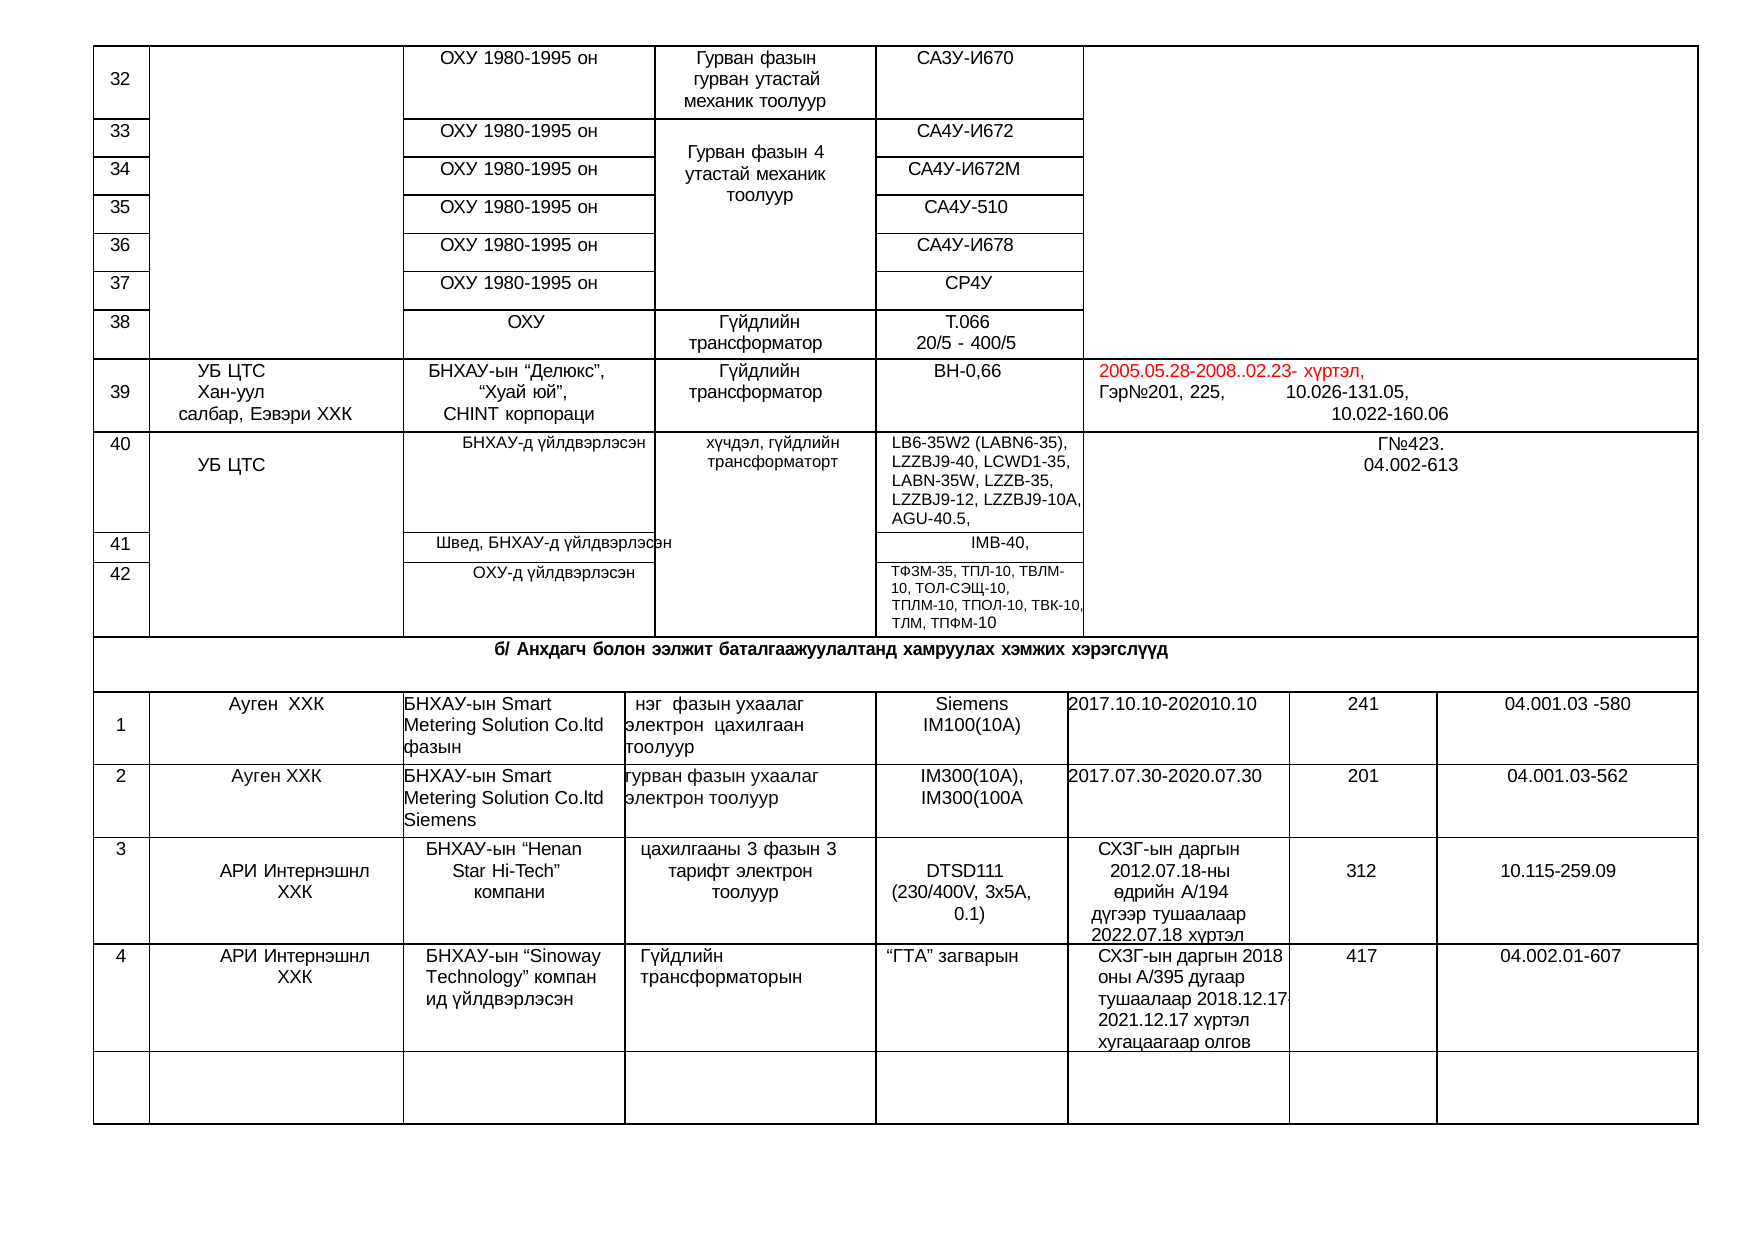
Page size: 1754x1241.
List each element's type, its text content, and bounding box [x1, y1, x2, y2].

table_cell [94, 1052, 149, 1123]
table_cell ОХУ-д үйлдвэрлэсэн [404, 563, 654, 636]
table_cell ТФЗМ-35, ТПЛ-10, ТВЛМ-10, ТОЛ-СЭЩ-10, ТПЛМ-10, ТПОЛ-10, ТВК-10, ТЛМ, ТПФМ-10 [877, 563, 1083, 636]
table_cell 04.001.03-562 [1438, 765, 1697, 836]
table_cell 2005.05.28-2008..02.23- хүртэл, Гэр№201, 225, 10.026-131.05, 10.022-160.06 [1084, 360, 1697, 431]
table_cell 10.115-259.09 [1438, 838, 1697, 943]
table_cell ОХУ [404, 311, 654, 358]
table_header [1084, 47, 1697, 358]
table_cell 39 [94, 360, 149, 431]
table_cell Т.066 20/5 - 400/5 [877, 311, 1083, 358]
table_cell СА4У-И672 [877, 120, 1083, 156]
table_cell ОХУ 1980-1995 он [404, 234, 654, 271]
table_header ОХУ 1980-1995 он [404, 47, 654, 118]
table_cell 4 [94, 945, 149, 1051]
table_cell 201 [1290, 765, 1436, 836]
table_cell БНХАУ-ын Smart Metering Solution Co.ltd фазын [404, 693, 624, 764]
table_cell СР4У [877, 272, 1083, 309]
table_cell 37 [94, 272, 149, 309]
table_cell LB6-35W2 (LABN6-35), LZZBJ9-40, LCWD1-35, LABN-35W, LZZB-35, LZZBJ9-12, LZZBJ9-10A, AGU-40.5, [877, 433, 1083, 532]
table_cell 34 [94, 158, 149, 194]
table_cell 38 [94, 311, 149, 358]
table_cell СХЗГ-ын даргын 2018 оны А/395 дугаар тушаалаар 2018.12.17-2021.12.17 хүртэл хугацаагаар олгов [1069, 945, 1289, 1051]
table_header СА3У-И670 [877, 47, 1083, 118]
table_cell БНХАУ-д үйлдвэрлэсэн [404, 433, 654, 532]
table_cell БНХАУ-ын Smart Metering Solution Co.ltd Siemens [404, 765, 624, 836]
table_cell DTSD111 (230/400V, 3x5A, 0.1) [877, 838, 1067, 943]
table_cell БНХАУ-ын “Sinoway Technology” компан ид үйлдвэрлэсэн [404, 945, 624, 1051]
table_cell [150, 1052, 403, 1123]
table_cell Г№423. 04.002-613 [1084, 433, 1697, 636]
table_cell 2017.10.10-202010.10 [1069, 693, 1289, 764]
table_cell 41 [94, 533, 149, 561]
table_cell ОХУ 1980-1995 он [404, 120, 654, 156]
table_cell [877, 1052, 1067, 1123]
table_cell Ауген ХХК [150, 693, 403, 764]
table_header 32 [94, 47, 149, 118]
table_cell ОХУ 1980-1995 он [404, 158, 654, 194]
table_cell IM300(10A), IM300(100A [877, 765, 1067, 836]
table_cell БНХАУ-ын “Делюкс”, “Хуай юй”, CHINT корпораци [404, 360, 654, 431]
table_cell гурван фазын ухаалаг электрон тоолуур [626, 765, 875, 836]
table_cell ВН-0,66 [877, 360, 1083, 431]
table_cell СА4У-И672М [877, 158, 1083, 194]
table_cell Гүйдлийн трансформатор [656, 360, 875, 431]
table_cell 04.001.03 -580 [1438, 693, 1697, 764]
table_cell цахилгааны 3 фазын 3 тарифт электрон тоолуур [626, 838, 875, 943]
table_cell [1069, 1052, 1289, 1123]
table_cell 312 [1290, 838, 1436, 943]
table_cell АРИ Интернэшнл ХХК [150, 838, 403, 943]
table_cell 40 [94, 433, 149, 532]
table_cell 1 [94, 693, 149, 764]
table_cell 417 [1290, 945, 1436, 1051]
table_cell [626, 1052, 875, 1123]
table_cell Ауген ХХК [150, 765, 403, 836]
table_cell АРИ Интернэшнл ХХК [150, 945, 403, 1051]
table_cell Siemens IM100(10A) [877, 693, 1067, 764]
table_cell СХЗГ-ын даргын 2012.07.18-ны өдрийн А/194 дүгээр тушаалаар 2022.07.18 хүртэл [1069, 838, 1289, 943]
table_cell УБ ЦТС Хан-уул салбар, Еэвэри ХХК [150, 360, 403, 431]
table_cell 04.002.01-607 [1438, 945, 1697, 1051]
table_cell Гурван фазын 4 утастай механик тоолуур [656, 120, 875, 309]
table_cell 42 [94, 563, 149, 636]
table_cell 33 [94, 120, 149, 156]
table_cell нэг фазын ухаалаг электрон цахилгаан тоолуур [626, 693, 875, 764]
table_cell “ГТА” загварын [877, 945, 1067, 1051]
table_cell [404, 1052, 624, 1123]
table_cell Швед, БНХАУ-д үйлдвэрлэсэн [404, 533, 654, 561]
table_cell 35 [94, 196, 149, 232]
table_cell ОХУ 1980-1995 он [404, 196, 654, 232]
table_cell СА4У-510 [877, 196, 1083, 232]
table_cell хүчдэл, гүйдлийн трансформаторт [656, 433, 875, 636]
table_cell УБ ЦТС [150, 433, 403, 636]
table_cell Гүйдлийн трансформаторын [626, 945, 875, 1051]
table_cell ОХУ 1980-1995 он [404, 272, 654, 309]
table_cell СА4У-И678 [877, 234, 1083, 271]
table_cell IMB-40, [877, 533, 1083, 561]
table_cell [1290, 1052, 1436, 1123]
table_cell 2 [94, 765, 149, 836]
table_header Гурван фазын гурван утастай механик тоолуур [656, 47, 875, 118]
table_header [150, 47, 403, 358]
table_cell 3 [94, 838, 149, 943]
table_cell б/ Анхдагч болон ээлжит баталгаажуулалтанд хамруулах хэмжих хэрэгслүүд [94, 638, 1697, 691]
table_cell [1438, 1052, 1697, 1123]
table_cell 36 [94, 234, 149, 271]
table_cell 2017.07.30-2020.07.30 [1069, 765, 1289, 836]
table_cell БНХАУ-ын “Henan Star Hi-Tech” компани [404, 838, 624, 943]
table_cell 241 [1290, 693, 1436, 764]
table_cell Гүйдлийн трансформатор [656, 311, 875, 358]
